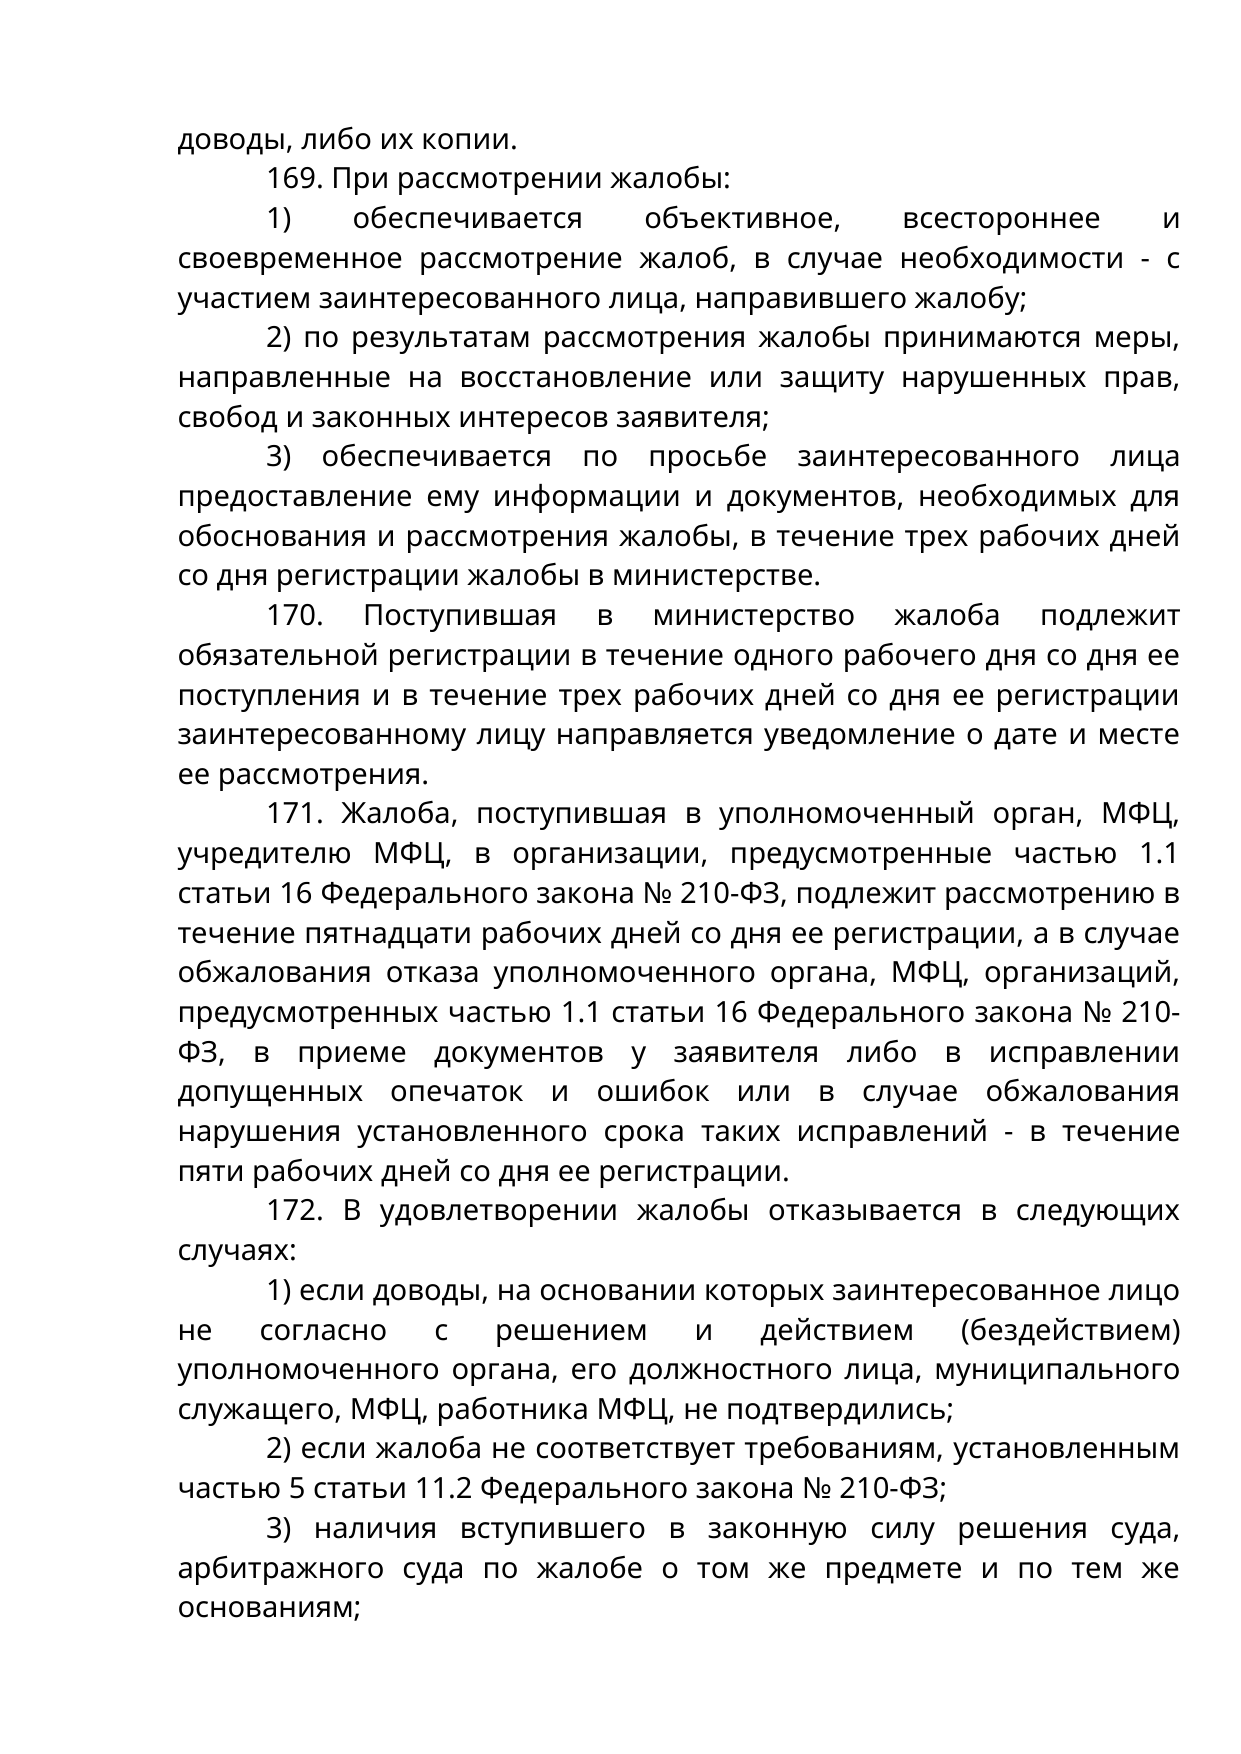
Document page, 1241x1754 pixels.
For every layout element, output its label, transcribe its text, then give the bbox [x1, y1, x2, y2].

text 2) если жалоба не соответствует требованиям, установленным частью 5 статьи 11.2 Федерального закона № 210-ФЗ; [177, 1428, 1181, 1507]
text 3) наличия вступившего в законную силу решения суда, арбитражного суда по жалобе о том же предмете и по тем же основаниям; [177, 1507, 1181, 1626]
text 1) если доводы, на основании которых заинтересованное лицо не согласно с решением и действием (бездействием) уполномоченного органа, его должностного лица, муниципального служащего, МФЦ, работника МФЦ, не подтвердились; [177, 1269, 1181, 1428]
text 170. Поступившая в министерство жалоба подлежит обязательной регистрации в течение одного рабочего дня со дня ее поступления и в течение трех рабочих дней со дня ее регистрации заинтересованному лицу направляется уведомление о дате и месте ее рассмотрения. [177, 594, 1181, 793]
text 3) обеспечивается по просьбе заинтересованного лица предоставление ему информации и документов, необходимых для обоснования и рассмотрения жалобы, в течение трех рабочих дней со дня регистрации жалобы в министерстве. [177, 436, 1181, 594]
text 172. В удовлетворении жалобы отказывается в следующих случаях: [177, 1190, 1181, 1269]
text 2) по результатам рассмотрения жалобы принимаются меры, направленные на восстановление или защиту нарушенных прав, свобод и законных интересов заявителя; [177, 317, 1181, 436]
text 169. При рассмотрении жалобы: [177, 158, 1181, 197]
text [177, 118, 1181, 158]
text 171. Жалоба, поступившая в уполномоченный орган, МФЦ, учредителю МФЦ, в организации, предусмотренные частью 1.1 статьи 16 Федерального закона № 210-ФЗ, подлежит рассмотрению в течение пятнадцати рабочих дней со дня ее регистрации, а в случае обжалования отказа уполномоченного органа, МФЦ, организаций, предусмотренных частью 1.1 статьи 16 Федерального закона № 210-ФЗ, в приеме документов у заявителя либо в исправлении допущенных опечаток и ошибок или в случае обжалования нарушения установленного срока таких исправлений - в течение пяти рабочих дней со дня ее регистрации. [177, 793, 1181, 1190]
text 1) обеспечивается объективное, всестороннее и своевременное рассмотрение жалоб, в случае необходимости - с участием заинтересованного лица, направившего жалобу; [177, 197, 1181, 317]
